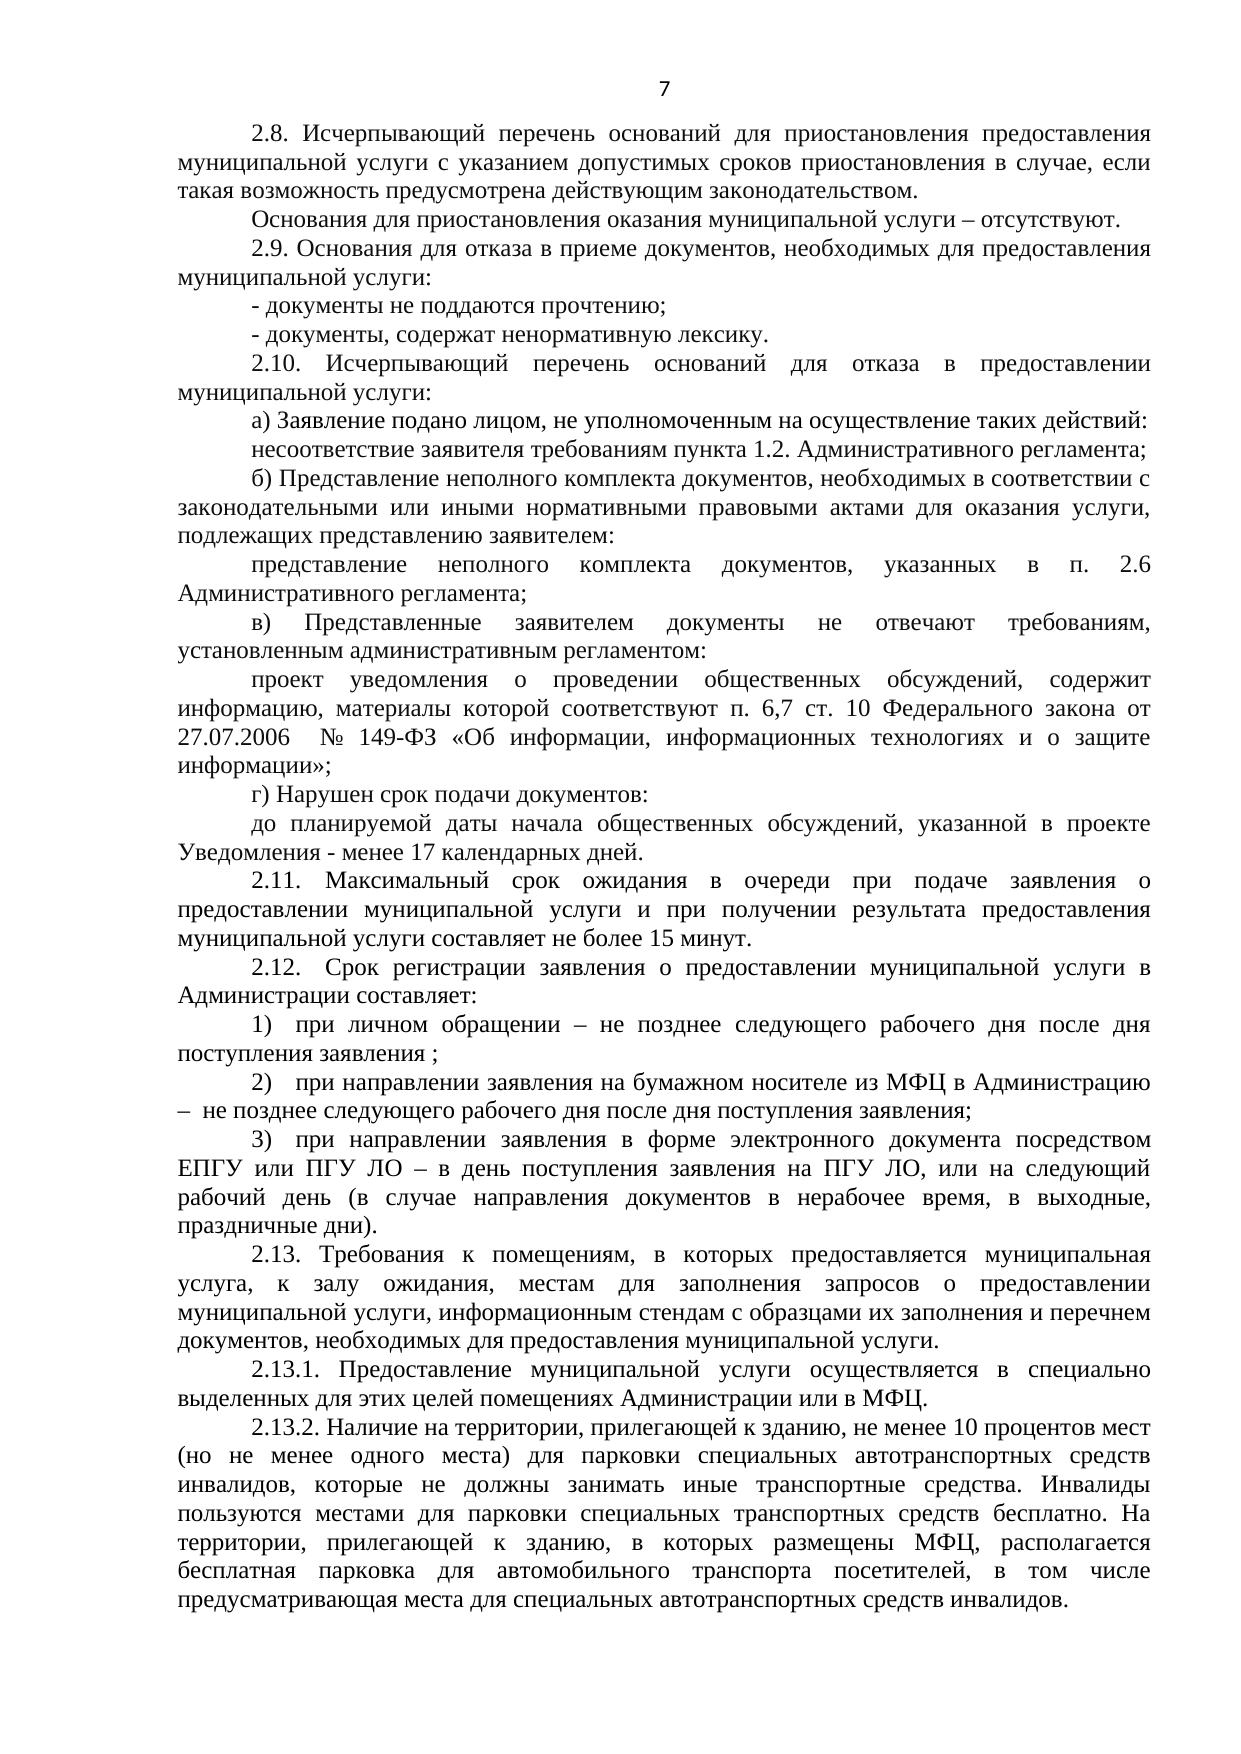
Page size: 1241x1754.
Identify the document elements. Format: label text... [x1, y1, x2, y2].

text до планируемой даты начала общественных обсуждений, указанной в проекте Уведомления - менее 17 календарных дней. [177, 808, 1152, 866]
text 2.13.2. Наличие на территории, прилегающей к зданию, не менее 10 процентов мест (но не менее одного места) для парковки специальных автотранспортных средств инвалидов, которые не должны занимать иные транспортные средства. Инвалиды пользуются местами для парковки специальных транспортных средств бесплатно. На территории, прилегающей к зданию, в которых размещены МФЦ, располагается бесплатная парковка для автомобильного транспорта посетителей, в том числе предусматривающая места для специальных автотранспортных средств инвалидов. [177, 1412, 1152, 1613]
text - документы не поддаются прочтению; [177, 291, 1152, 319]
text в) Представленные заявителем документы не отвечают требованиям, установленным административным регламентом: [177, 607, 1152, 664]
list при направлении заявления на бумажном носителе из МФЦ в Администрацию – не позднее следующего рабочего дня после дня поступления заявления; [177, 1067, 1152, 1124]
text 2.13. Требования к помещениям, в которых предоставляется муниципальная услуга, к залу ожидания, местам для заполнения запросов о предоставлении муниципальной услуги, информационным стендам с образцами их заполнения и перечнем документов, необходимых для предоставления муниципальной услуги. [177, 1239, 1152, 1354]
text г) Нарушен срок подачи документов: [177, 779, 1152, 808]
text представление неполного комплекта документов, указанных в п. 2.6 Административного регламента; [177, 549, 1152, 607]
text 2.10. Исчерпывающий перечень оснований для отказа в предоставлении муниципальной услуги: [177, 348, 1152, 406]
text проект уведомления о проведении общественных обсуждений, содержит информацию, материалы которой соответствуют п. 6,7 ст. 10 Федерального закона от 27.07.2006 № 149-ФЗ «Об информации, информационных технологиях и о защите информации»; [177, 664, 1152, 779]
list при личном обращении – не позднее следующего рабочего дня после дня поступления заявления ; [177, 1009, 1152, 1067]
text б) Представление неполного комплекта документов, необходимых в соответствии с законодательными или иными нормативными правовыми актами для оказания услуги, подлежащих представлению заявителем: [177, 463, 1152, 549]
text 2.8. Исчерпывающий перечень оснований для приостановления предоставления муниципальной услуги с указанием допустимых сроков приостановления в случае, если такая возможность предусмотрена действующим законодательством. [177, 118, 1152, 204]
text а) Заявление подано лицом, не уполномоченным на осуществление таких действий: [177, 406, 1152, 434]
text несоответствие заявителя требованиям пункта 1.2. Административного регламента; [177, 434, 1152, 463]
list Максимальный срок ожидания в очереди при подаче заявления о предоставлении муниципальной услуги и при получении результата предоставления муниципальной услуги составляет не более 15 минут. [177, 866, 1152, 952]
text - документы, содержат ненормативную лексику. [177, 319, 1152, 348]
list Срок регистрации заявления о предоставлении муниципальной услуги в Администрации составляет: [177, 952, 1152, 1009]
text Основания для приостановления оказания муниципальной услуги – отсутствуют. [177, 204, 1152, 233]
text 2.9. Основания для отказа в приеме документов, необходимых для предоставления муниципальной услуги: [177, 233, 1152, 291]
list при направлении заявления в форме электронного документа посредством ЕПГУ или ПГУ ЛО – в день поступления заявления на ПГУ ЛО, или на следующий рабочий день (в случае направления документов в нерабочее время, в выходные, праздничные дни). [177, 1124, 1152, 1239]
text 2.13.1. Предоставление муниципальной услуги осуществляется в специально выделенных для этих целей помещениях Администрации или в МФЦ. [177, 1354, 1152, 1412]
